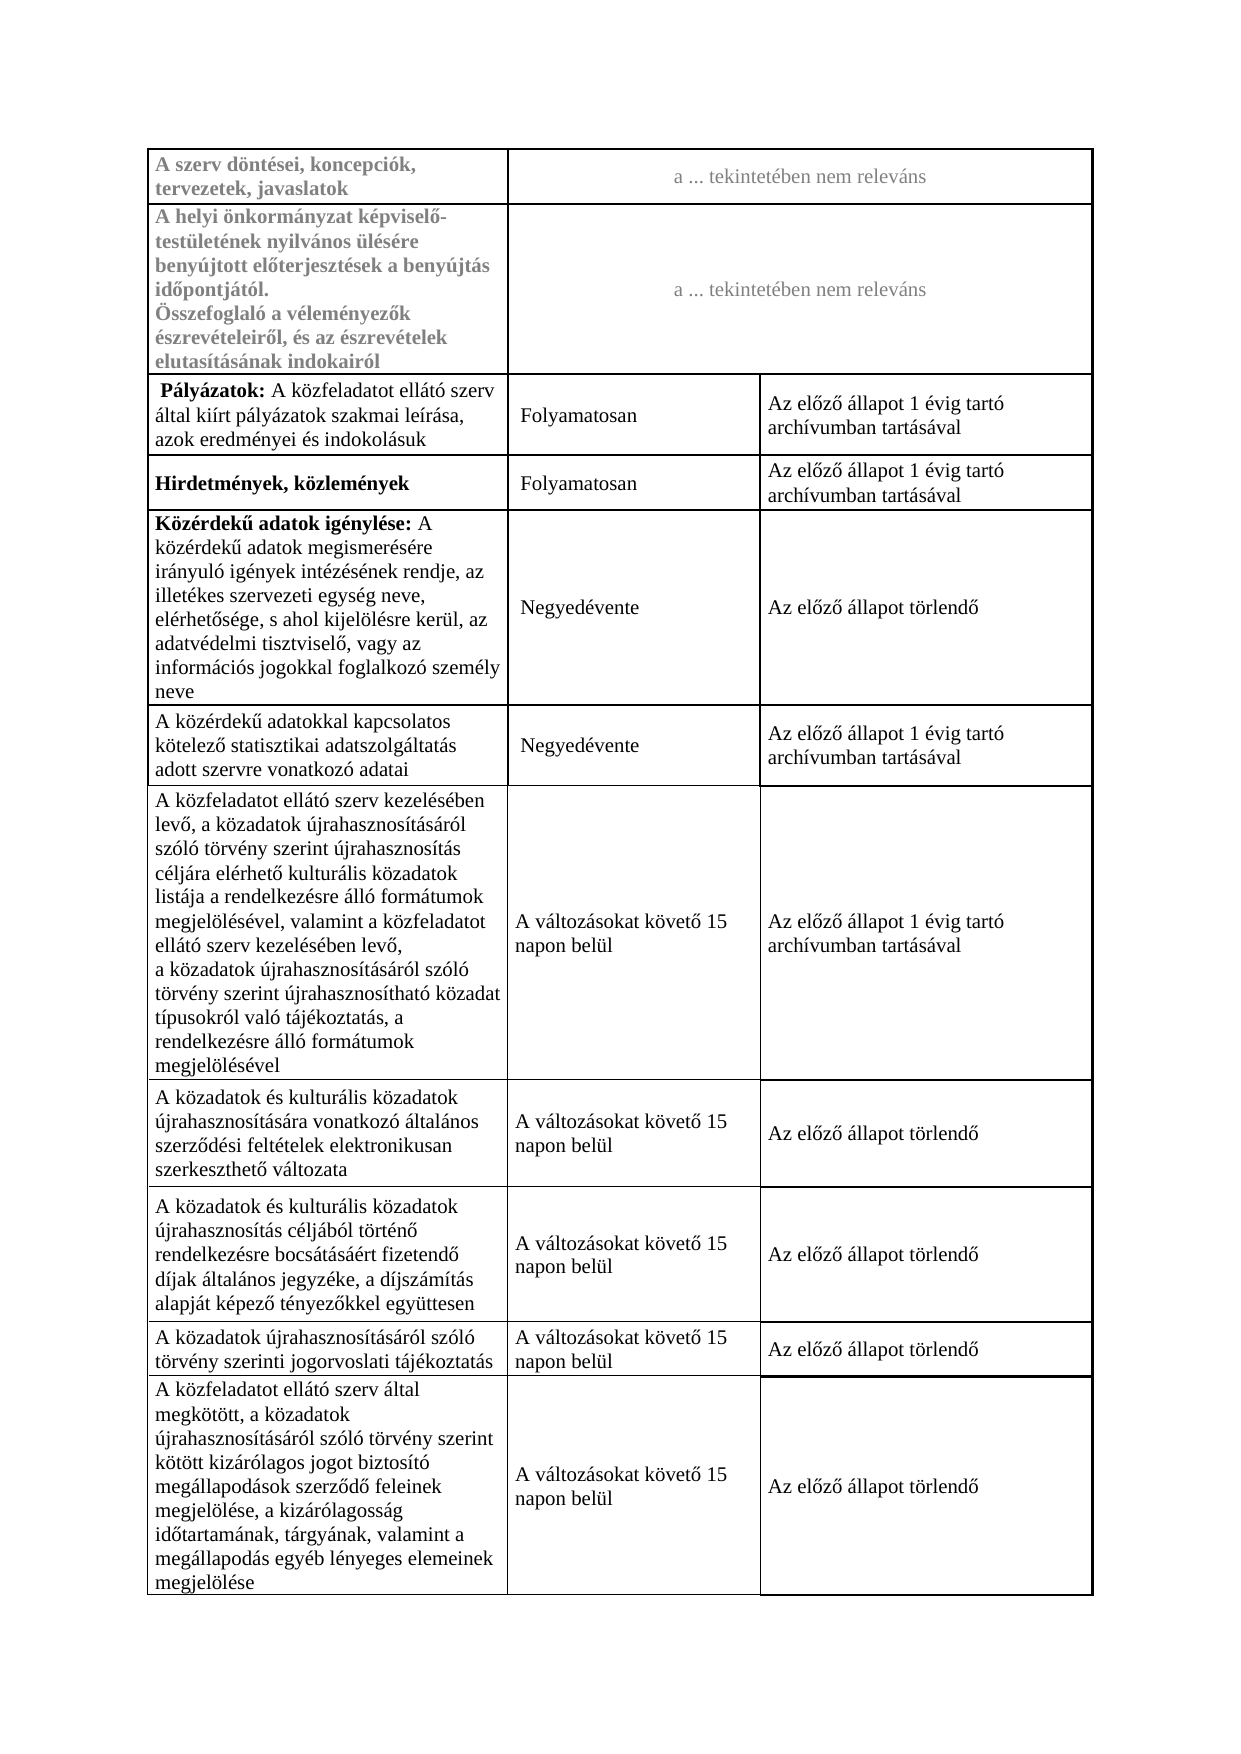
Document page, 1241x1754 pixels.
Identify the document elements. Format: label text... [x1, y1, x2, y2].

table_cell Közérdekű adatok igénylése: A közérdekű adatok megismerésére irányuló igények intézésének rendje, az illetékes szervezeti egység neve, elérhetősége, s ahol kijelölésre kerül, az adatvédelmi tisztviselő, vagy az információs jogokkal foglalkozó személy neve [149, 511, 507, 703]
table_cell A közfeladatot ellátó szerv kezelésében levő, a közadatok újrahasznosításáról szóló törvény szerint újrahasznosítás céljára elérhető kulturális közadatok listája a rendelkezésre álló formátumok megjelölésével, valamint a közfeladatot ellátó szerv kezelésében levő, a közadatok újrahasznosításáról szóló törvény szerint újrahasznosítható közadat típusokról való tájékoztatás, a rendelkezésre álló formátumok megjelölésével [148, 786, 507, 1078]
table_cell A közérdekű adatokkal kapcsolatos kötelező statisztikai adatszolgáltatás adott szervre vonatkozó adatai [149, 706, 507, 785]
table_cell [508, 1376, 760, 1594]
table_cell A közadatok újrahasznosításáról szóló törvény szerinti jogorvoslati tájékoztatás [148, 1321, 507, 1375]
table_cell Folyamatosan [509, 375, 759, 454]
table_cell Az előző állapot törlendő [761, 1081, 1091, 1186]
table_cell Negyedévente [509, 511, 759, 703]
table_cell A közadatok és kulturális közadatok újrahasznosítására vonatkozó általános szerződési feltételek elektronikusan szerkeszthető változata [148, 1079, 507, 1186]
table_cell Pályázatok: A közfeladatot ellátó szerv által kiírt pályázatok szakmai leírása, azok eredményei és indokolásuk [149, 375, 507, 454]
table_cell A közfeladatot ellátó szerv által megkötött, a közadatok újrahasznosításáról szóló törvény szerint kötött kizárólagos jogot biztosító megállapodások szerződő feleinek megjelölése, a kizárólagosság időtartamának, tárgyának, valamint a megállapodás egyéb lényeges elemeinek megjelölése [148, 1375, 507, 1594]
table_cell Negyedévente [509, 706, 759, 785]
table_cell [761, 1378, 1091, 1594]
table_cell a ... tekintetében nem releváns [509, 150, 1091, 202]
table_cell Az előző állapot 1 évig tartó archívumban tartásával [761, 706, 1091, 785]
table_cell Az előző állapot 1 évig tartó archívumban tartásával [761, 456, 1091, 509]
table_cell A közadatok és kulturális közadatok újrahasznosítás céljából történő rendelkezésre bocsátásáért fizetendő díjak általános jegyzéke, a díjszámítás alapját képező tényezőkkel együttesen [148, 1186, 507, 1321]
table_cell Az előző állapot 1 évig tartó archívumban tartásával [761, 375, 1091, 454]
table_cell A változásokat követő 15 napon belül [508, 1187, 760, 1321]
table_cell A változásokat követő 15 napon belül [508, 1322, 760, 1375]
table_cell a ... tekintetében nem releváns [509, 205, 1091, 373]
table_cell A változásokat követő 15 napon belül [508, 786, 760, 1078]
table_cell A helyi önkormányzat képviselő-testületének nyilvános ülésére benyújtott előterjesztések a benyújtás időpontjától. Összefoglaló a véleményezők észrevételeiről, és az észrevételek elutasításának indokairól [149, 205, 507, 373]
table_cell Az előző állapot 1 évig tartó archívumban tartásával [761, 787, 1091, 1078]
table_cell Az előző állapot törlendő [761, 511, 1091, 703]
table_cell Az előző állapot törlendő [761, 1188, 1091, 1321]
table_cell Hirdetmények, közlemények [149, 456, 507, 509]
table_cell Folyamatosan [509, 456, 759, 509]
table_cell A változásokat követő 15 napon belül [508, 1080, 760, 1186]
table_cell A szerv döntései, koncepciók, tervezetek, javaslatok [149, 150, 507, 202]
table_cell Az előző állapot törlendő [761, 1323, 1091, 1375]
